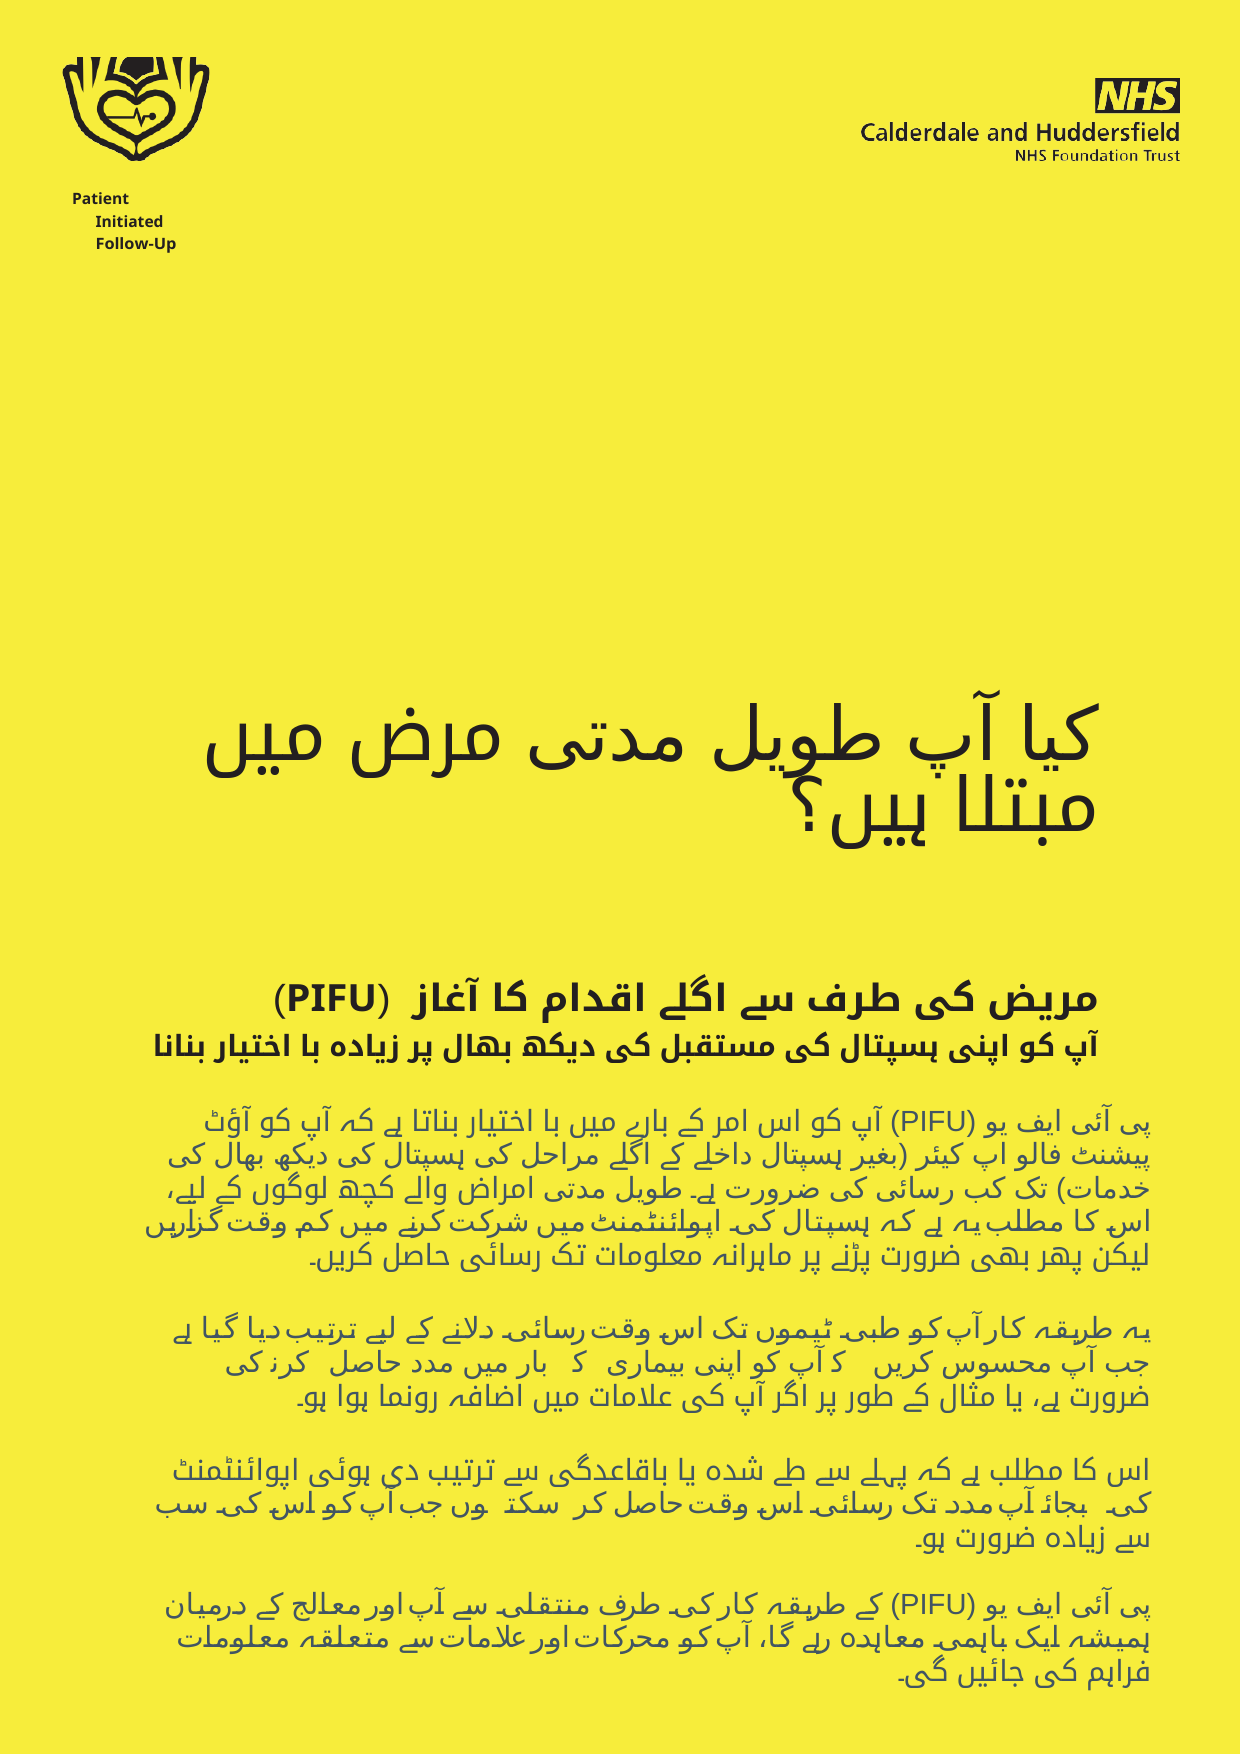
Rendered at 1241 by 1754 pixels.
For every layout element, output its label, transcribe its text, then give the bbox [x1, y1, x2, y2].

text مریض کی طرف سے اگلے اقدام کا آغاز (PIFU) [74, 972, 1099, 1023]
text اس کا مطلب ہے کہ پہلے سے طے شدہ یا باقاعدگی سے ترتیب دی ہوئی اپوائنٹمنٹ کی بجائے آپ مدد تک رسائی اس وقت حاصل کر سکتے ہوں جب آپ کو اس کی سب سے زیادہ ضرورت ہو۔ [133, 1452, 1151, 1553]
subtitle آپ کو اپنی ہسپتال کی مستقبل کی دیکھ بھال پر زیادہ با اختیار بنانا [74, 1029, 1099, 1062]
picture [861, 78, 1180, 161]
picture [62, 57, 210, 161]
text یہ طریقہ کار آپ کو طبی ٹیموں تک اس وقت رسائی دلانے کے لیے ترتیب دیا گیا ہے جب آپ محسوس کریں کہ آپ کو اپنی بیماری کے بارے میں مدد حاصل کرنے کی ضرورت ہے، یا مثال کے طور پر اگر آپ کی علامات میں اضافہ رونما ہوا ہو۔ [133, 1312, 1151, 1412]
text پی آئی ایف یو (PIFU) کے طریقہ کار کی طرف منتقلی سے آپ اور معالج کے درمیان ہمیشہ ایک باہمی معاہدہ رہے گا، آپ کو محرکات اور علامات سے متعلقہ معلومات فراہم کی جائیں گی۔ [133, 1587, 1151, 1687]
text Patient Initiated Follow-Up [72, 188, 201, 254]
text پی آئی ایف یو (PIFU) آپ کو اس امر کے بارے میں با اختیار بناتا ہے کہ آپ کو آؤٹ پیشنٹ فالو اپ کیئر (بغیر ہسپتال داخلے کے اگلے مراحل کی ہسپتال کی دیکھ بھال کی خدمات) تک کب رسائی کی ضرورت ہے۔ طویل مدتی امراض والے کچھ لوگوں کے لیے، اس کا مطلب یہ ہے کہ ہسپتال کی اپوائنٹمنٹ میں شرکت کرنے میں کم وقت گزاریں لیکن پھر بھی ضرورت پڑنے پر ماہرانہ معلومات تک رسائی حاصل کریں۔ [133, 1103, 1151, 1271]
text کیا آپ طویل مدتی مرض میں مبتلا ہیں؟ [74, 704, 1100, 846]
